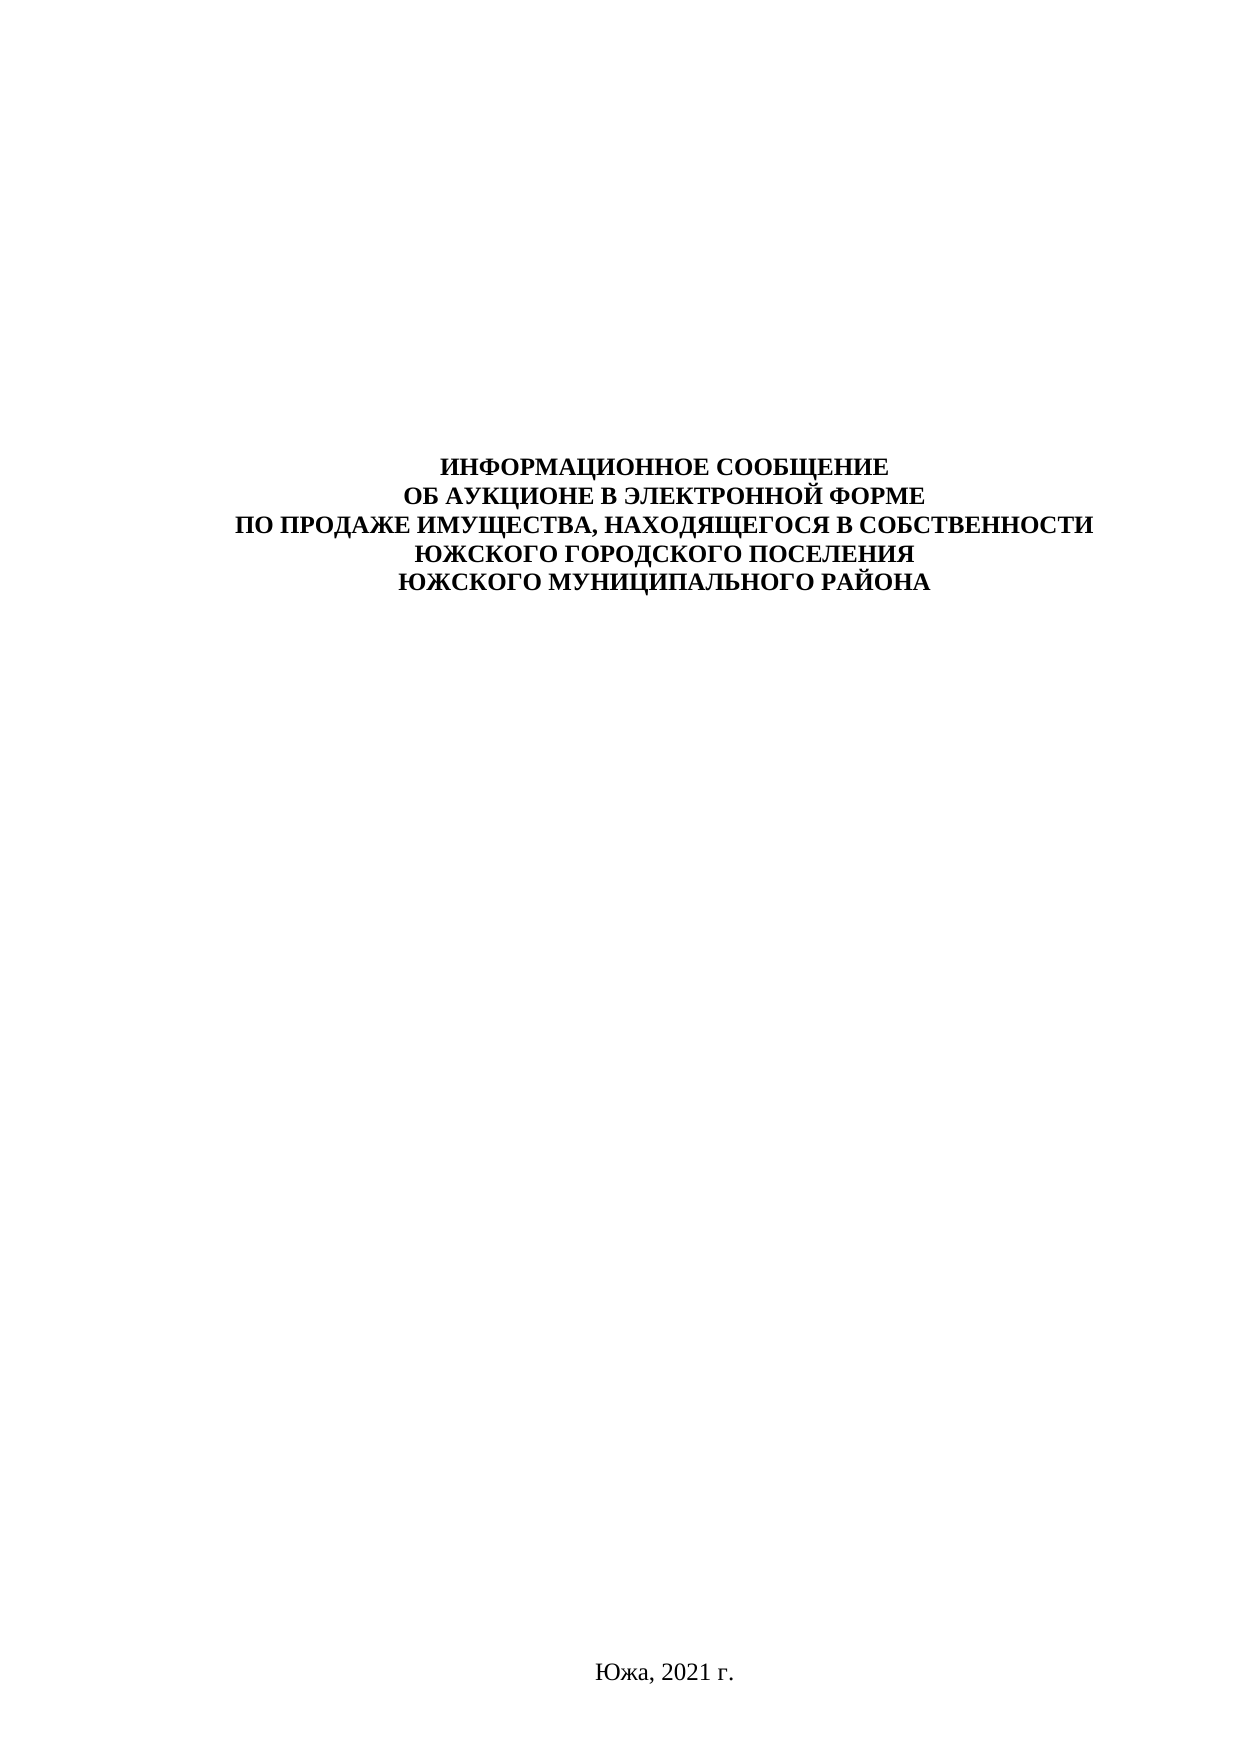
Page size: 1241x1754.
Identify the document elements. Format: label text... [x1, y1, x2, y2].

text ЮЖСКОГО МУНИЦИПАЛЬНОГО РАЙОНА [148, 567, 1181, 596]
text ЮЖСКОГО ГОРОДСКОГО ПОСЕЛЕНИЯ [148, 539, 1181, 567]
text ОБ АУКЦИОНЕ В ЭЛЕКТРОННОЙ ФОРМЕ [148, 481, 1181, 510]
text Южа, 2021 г. [148, 1657, 1181, 1685]
text ПО ПРОДАЖЕ ИМУЩЕСТВА, НАХОДЯЩЕГОСЯ В СОБСТВЕННОСТИ [148, 510, 1181, 539]
text ИНФОРМАЦИОННОЕ СООБЩЕНИЕ [148, 452, 1181, 481]
